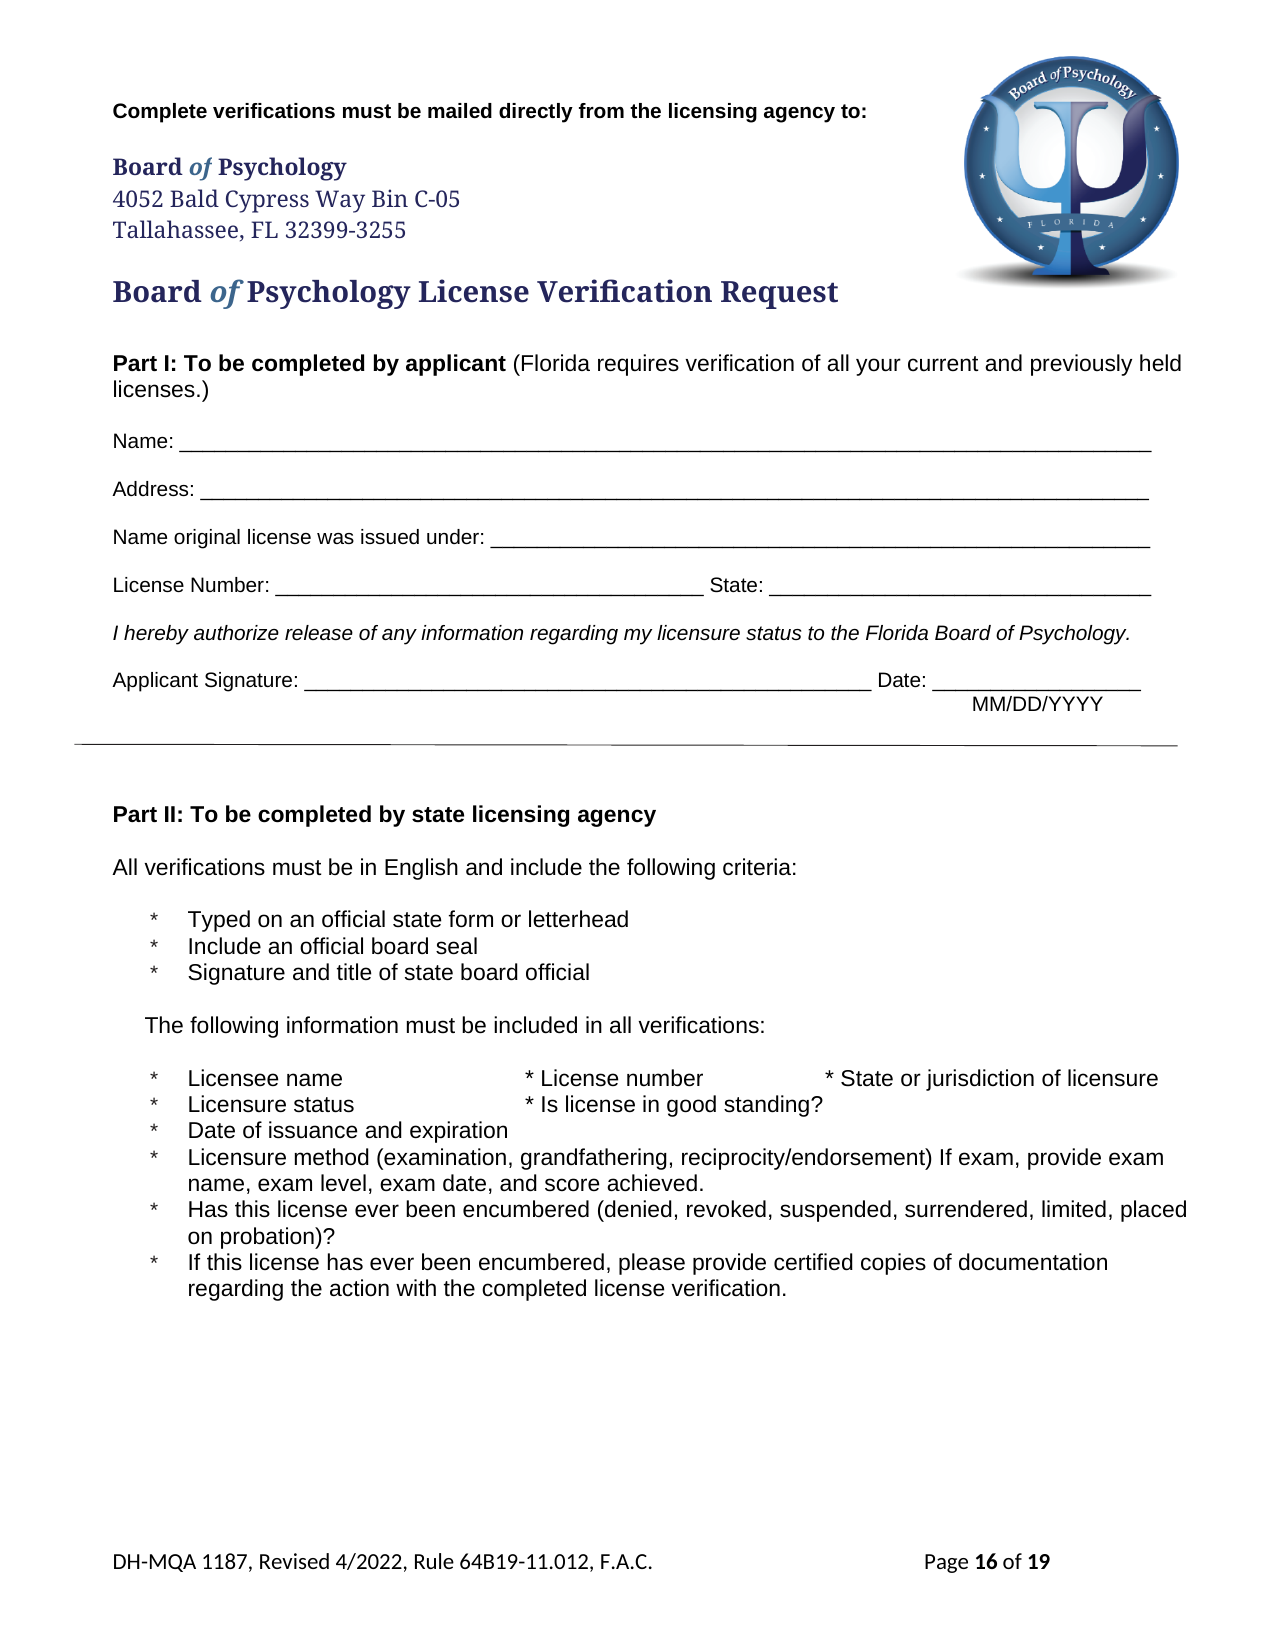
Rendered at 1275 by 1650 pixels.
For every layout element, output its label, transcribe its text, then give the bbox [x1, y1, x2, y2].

text License Number: _____________________________________ State: _________________________________ [112, 572, 1200, 596]
list Include an official board seal [150, 933, 1200, 959]
list Date of issuance and expiration [150, 1117, 1200, 1143]
text Board of Psychology License Verification Request [112, 271, 1200, 311]
list Signature and title of state board official [150, 959, 1200, 985]
text Applicant Signature: _________________________________________________ Date: __________________ [112, 668, 1200, 692]
text Name: ____________________________________________________________________________________ [112, 429, 1200, 453]
text Board of Psychology 4052 Bald Cypress Way Bin C-05 Tallahassee, FL 32399-3255 [346, 151, 1200, 245]
list Licensure method (examination, grandfathering, reciprocity/endorsement) If exam, provide exam name, exam level, exam date, and score achieved. [150, 1143, 1200, 1196]
text I hereby authorize release of any information regarding my licensure status to the Florida Board of Psychology. [112, 620, 1200, 644]
text Part I: To be completed by applicant (Florida requires verification of all your current and previously held licenses.) [112, 349, 1200, 402]
text Complete verifications must be mailed directly from the licensing agency to: [112, 99, 1200, 123]
text The following information must be included in all verifications: [112, 1012, 1200, 1038]
text All verifications must be in English and include the following criteria: [112, 854, 1200, 880]
list Licensee name * License number * State or jurisdiction of licensure [150, 1064, 1200, 1091]
text Address: __________________________________________________________________________________ [112, 477, 1200, 501]
list Has this license ever been encumbered (denied, revoked, suspended, surrendered, limited, placed on probation)? [150, 1196, 1200, 1249]
picture [945, 39, 1198, 99]
list Licensure status * Is license in good standing? [150, 1091, 1200, 1117]
list If this license has ever been encumbered, please provide certified copies of documentation regarding the action with the completed license verification. [150, 1249, 1200, 1302]
text Name original license was issued under: _________________________________________________________ [112, 524, 1200, 548]
picture [945, 123, 1198, 151]
picture [945, 245, 1198, 271]
text Part II: To be completed by state licensing agency [112, 801, 1200, 827]
text MM/DD/YYYY [112, 692, 1200, 716]
list Typed on an official state form or letterhead [150, 906, 1200, 933]
